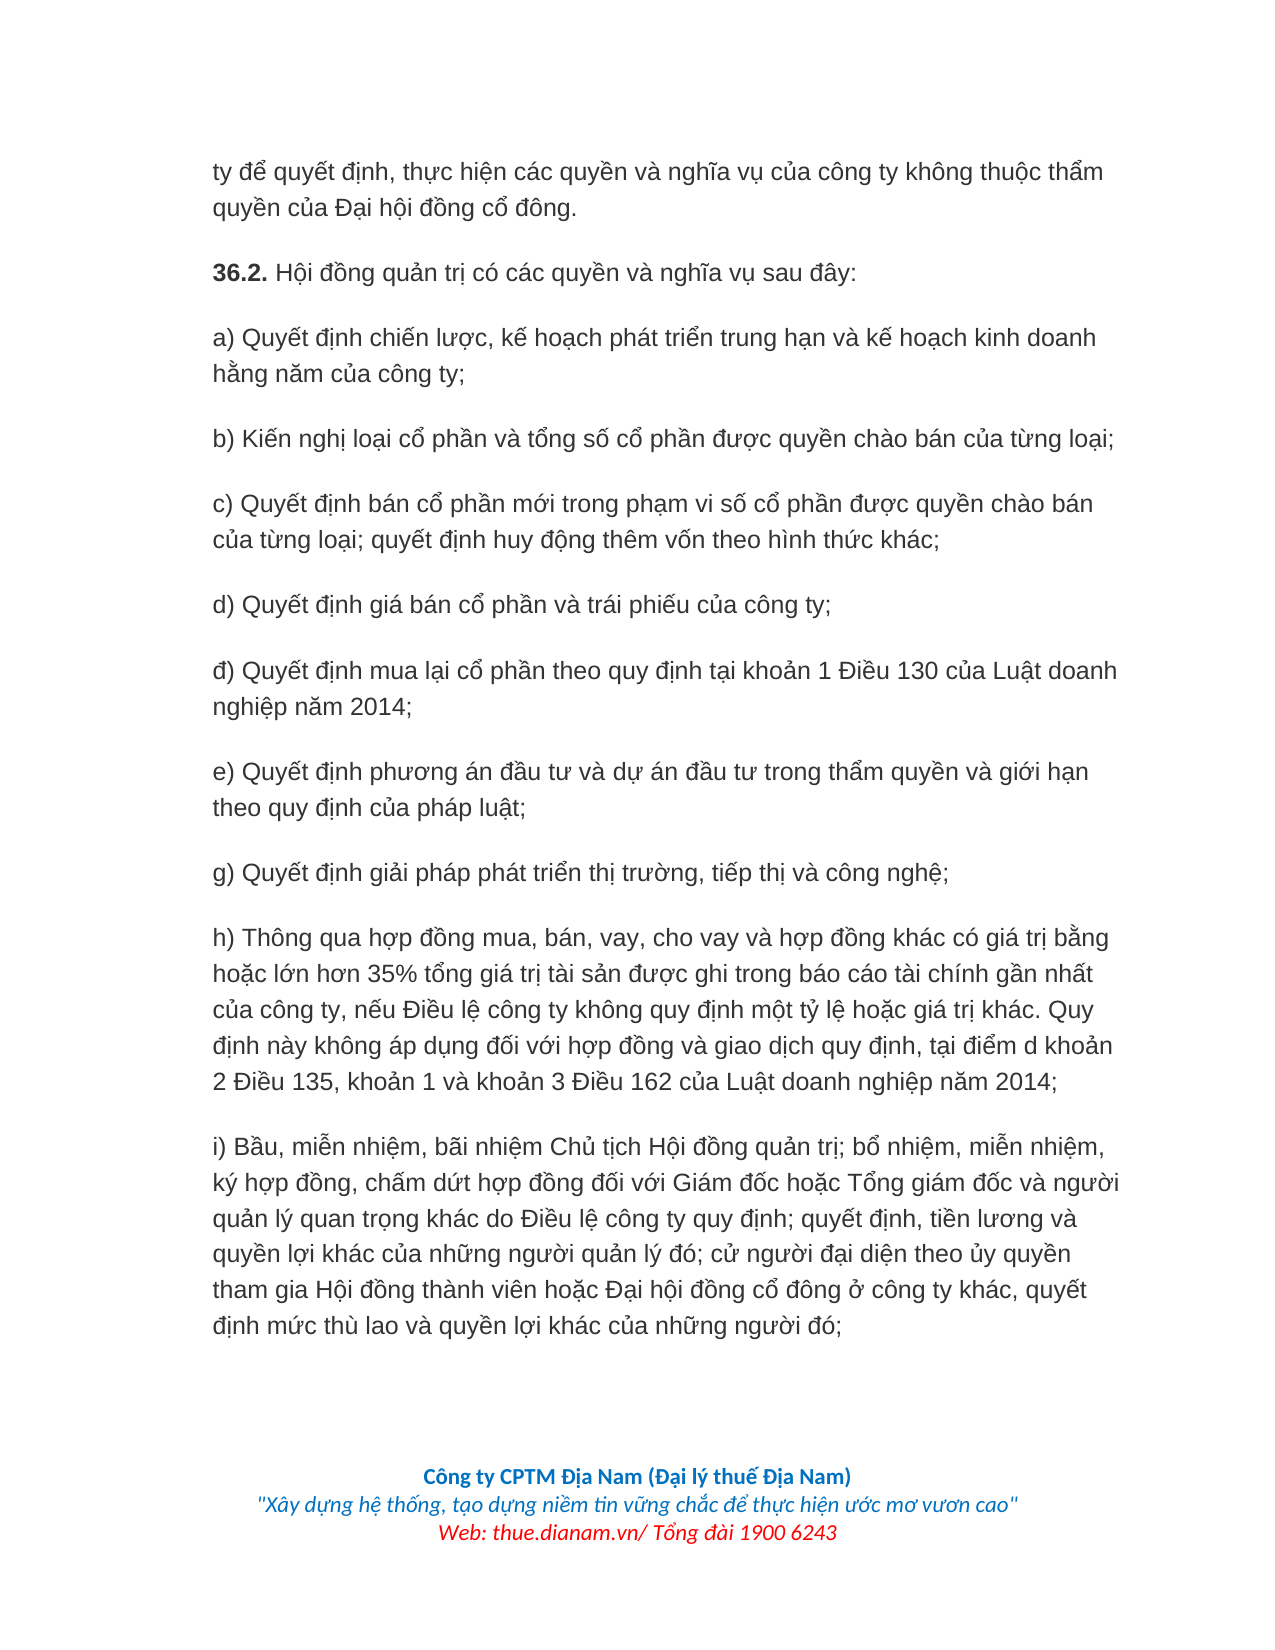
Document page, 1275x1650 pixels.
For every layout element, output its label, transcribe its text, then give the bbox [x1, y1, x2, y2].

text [212, 150, 1125, 222]
text e) Quyết định phương án đầu tư và dự án đầu tư trong thẩm quyền và giới hạn theo quy định của pháp luật; [212, 749, 1125, 821]
text b) Kiến nghị loại cổ phần và tổng số cổ phần được quyền chào bán của từng loại; [212, 417, 1125, 453]
text 36.2. Hội đồng quản trị có các quyền và nghĩa vụ sau đây: [212, 251, 1125, 287]
text h) Thông qua hợp đồng mua, bán, vay, cho vay và hợp đồng khác có giá trị bằng hoặc lớn hơn 35% tổng giá trị tài sản được ghi trong báo cáo tài chính gần nhất của công ty, nếu Điều lệ công ty không quy định một tỷ lệ hoặc giá trị khác. Quy định này không áp dụng đối với hợp đồng và giao dịch quy định, tại điểm d khoản 2 Điều 135, khoản 1 và khoản 3 Điều 162 của Luật doanh nghiệp năm 2014; [212, 916, 1125, 1095]
text đ) Quyết định mua lại cổ phần theo quy định tại khoản 1 Điều 130 của Luật doanh nghiệp năm 2014; [212, 648, 1125, 720]
text i) Bầu, miễn nhiệm, bãi nhiệm Chủ tịch Hội đồng quản trị; bổ nhiệm, miễn nhiệm, ký hợp đồng, chấm dứt hợp đồng đối với Giám đốc hoặc Tổng giám đốc và người quản lý quan trọng khác do Điều lệ công ty quy định; quyết định, tiền lương và quyền lợi khác của những người quản lý đó; cử người đại diện theo ủy quyền tham gia Hội đồng thành viên hoặc Đại hội đồng cổ đông ở công ty khác, quyết định mức thù lao và quyền lợi khác của những người đó; [212, 1124, 1125, 1340]
text c) Quyết định bán cổ phần mới trong phạm vi số cổ phần được quyền chào bán của từng loại; quyết định huy động thêm vốn theo hình thức khác; [212, 482, 1125, 554]
text a) Quyết định chiến lược, kế hoạch phát triển trung hạn và kế hoạch kinh doanh hằng năm của công ty; [212, 316, 1125, 388]
text d) Quyết định giá bán cổ phần và trái phiếu của công ty; [212, 583, 1125, 619]
text g) Quyết định giải pháp phát triển thị trường, tiếp thị và công nghệ; [212, 851, 1125, 886]
